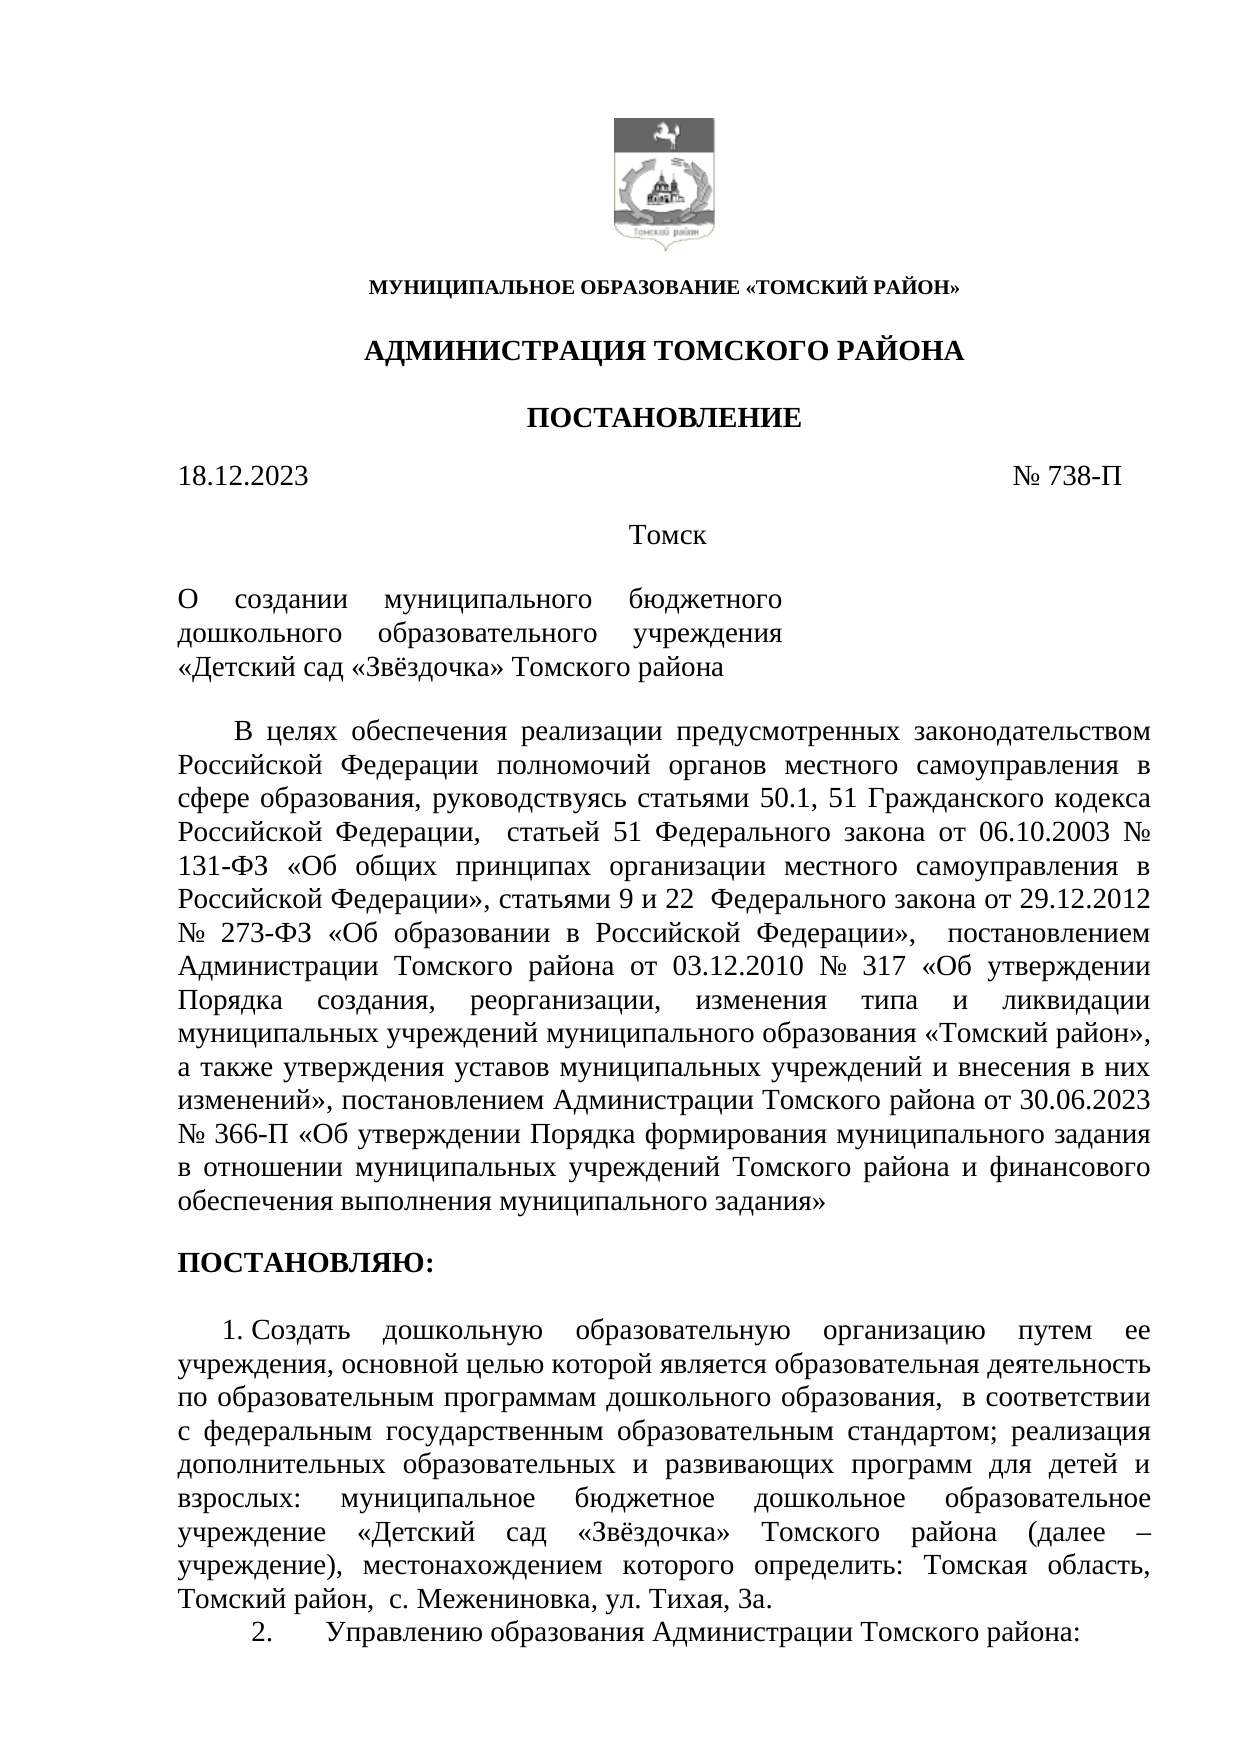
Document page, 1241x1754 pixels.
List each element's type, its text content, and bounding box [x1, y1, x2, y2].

text Томск [177, 517, 1152, 551]
subtitle ПОСТАНОВЛЕНИЕ [177, 400, 1152, 433]
text АДМИНИСТРАЦИЯ ТОМСКОГО РАЙОНА [177, 333, 1152, 366]
list Создать дошкольную образовательную организацию путем ее учреждения, основной целью которой является образовательная деятельность по образовательным программам дошкольного образования, в соответствии с федеральным государственным образовательным стандартом; реализация дополнительных образовательных и развивающих программ для детей и взрослых: муниципальное бюджетное дошкольное образовательное учреждение «Детский сад «Звёздочка» Томского района (далее – учреждение), местонахождением которого определить: Томская область, Томский район, с. Межениновка, ул. Тихая, 3а. [177, 1312, 1152, 1614]
text В целях обеспечения реализации предусмотренных законодательством Российской Федерации полномочий органов местного самоуправления в сфере образования, руководствуясь статьями 50.1, 51 Гражданского кодекса Российской Федерации, статьей 51 Федерального закона от 06.10.2003 № 131-ФЗ «Об общих принципах организации местного самоуправления в Российской Федерации», статьями 9 и 22 Федерального закона от 29.12.2012 № 273-ФЗ «Об образовании в Российской Федерации», постановлением Администрации Томского района от 03.12.2010 № 317 «Об утверждении Порядка создания, реорганизации, изменения типа и ликвидации муниципальных учреждений муниципального образования «Томский район», а также утверждения уставов муниципальных учреждений и внесения в них изменений», постановлением Администрации Томского района от 30.06.2023 № 366-П «Об утверждении Порядка формирования муниципального задания в отношении муниципальных учреждений Томского района и финансового обеспечения выполнения муниципального задания» [177, 713, 1152, 1217]
text 18.12.2023 № 738-П [177, 458, 1152, 492]
text О создании муниципального бюджетного дошкольного образовательного учреждения «Детский сад «Звёздочка» Томского района [177, 582, 783, 682]
text МУНИЦИПАЛЬНОЕ ОБРАЗОВАНИЕ «ТОМСКИЙ РАЙОН» [177, 275, 1152, 299]
list Управлению образования Администрации Томского района: [177, 1614, 1152, 1648]
text ПОСТАНОВЛЯЮ: [177, 1245, 1152, 1279]
